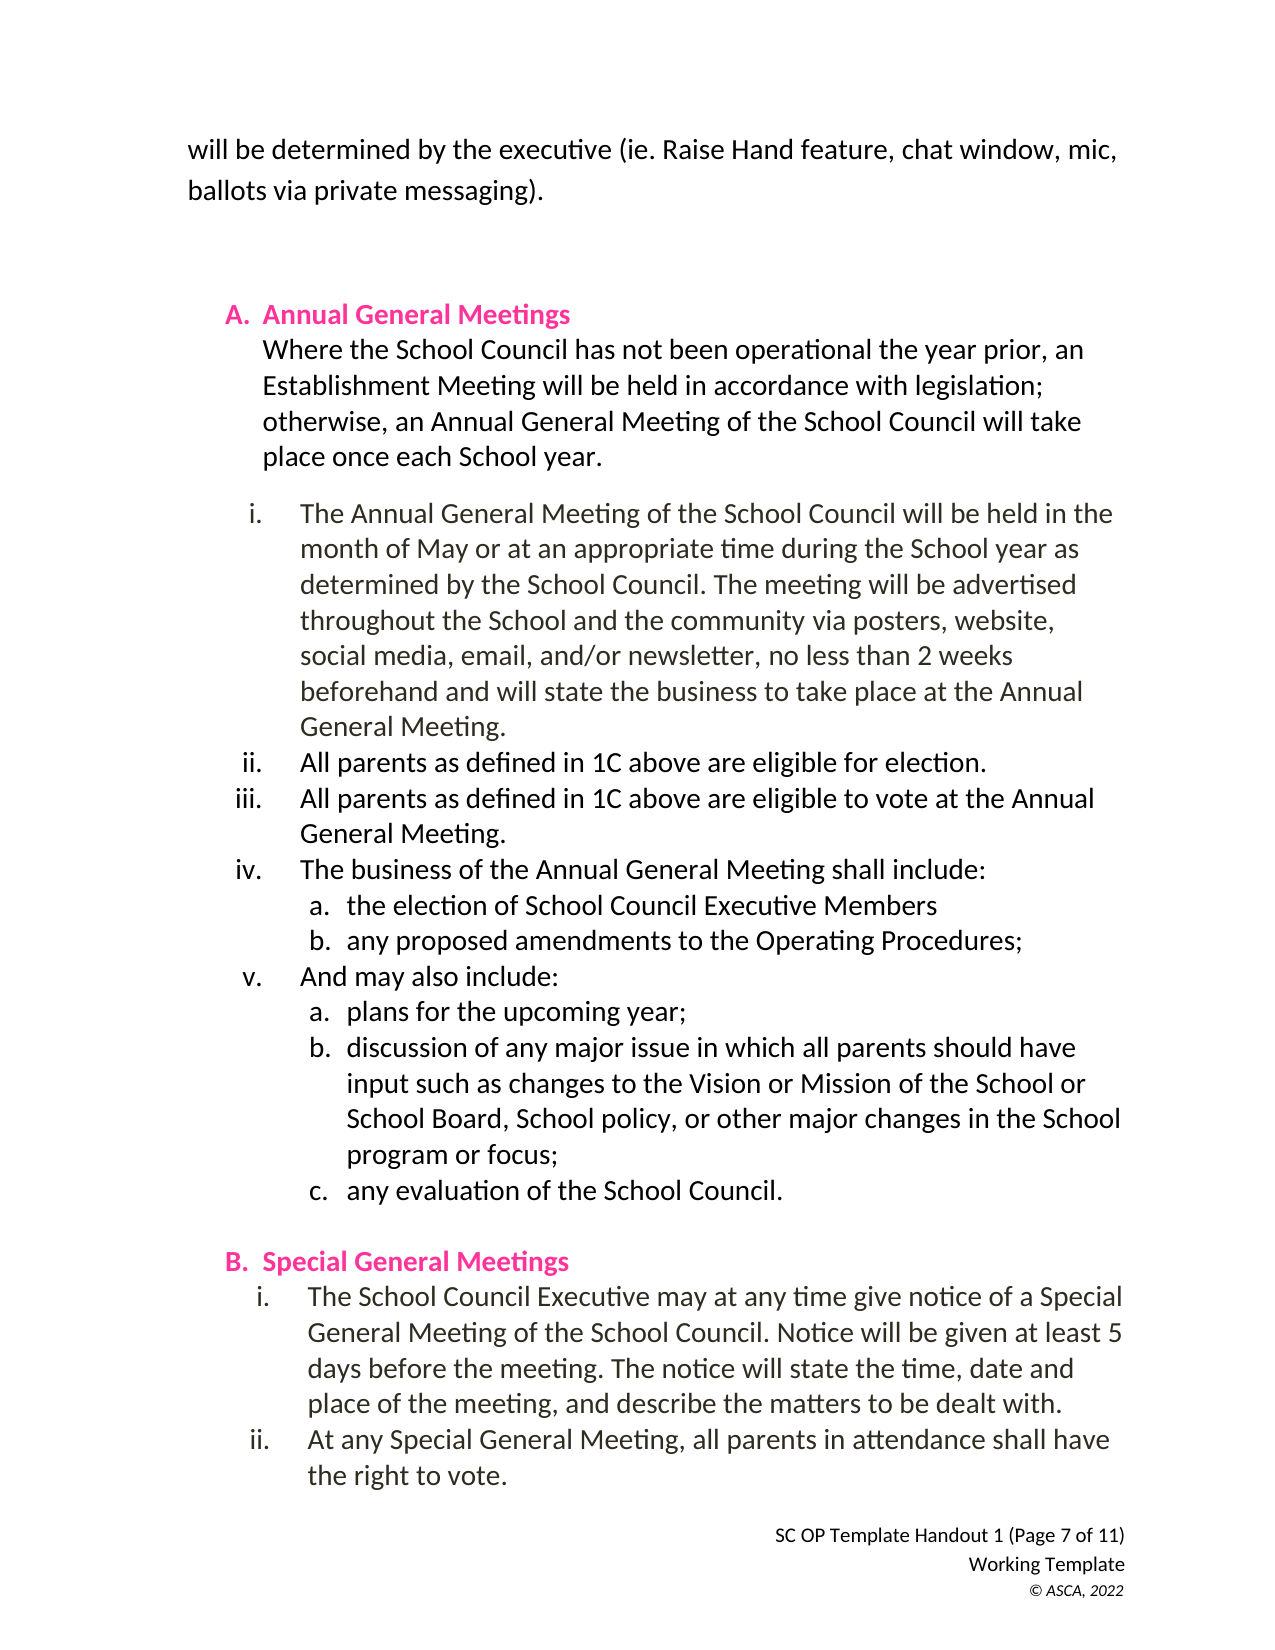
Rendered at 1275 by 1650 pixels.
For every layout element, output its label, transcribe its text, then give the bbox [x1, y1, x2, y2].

list plans for the upcoming year; [309, 993, 1125, 1029]
list discussion of any major issue in which all parents should have input such as changes to the Vision or Mission of the School or School Board, School policy, or other major changes in the School program or focus; [309, 1029, 1125, 1172]
list Annual General Meetings [225, 296, 1125, 331]
list the election of School Council Executive Members [309, 887, 1125, 922]
list The School Council Executive may at any time give notice of a Special General Meeting of the School Council. Notice will be given at least 5 days before the meeting. The notice will state the time, date and place of the meeting, and describe the matters to be dealt with. [270, 1278, 1125, 1421]
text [187, 131, 1125, 208]
list All parents as defined in 1C above are eligible for election. [262, 744, 1125, 780]
list And may also include: [262, 958, 1125, 993]
text Where the School Council has not been operational the year prior, an Establishment Meeting will be held in accordance with legislation; otherwise, an Annual General Meeting of the School Council will take place once each School year. [262, 331, 1125, 474]
list any proposed amendments to the Operating Procedures; [309, 922, 1125, 958]
list The business of the Annual General Meeting shall include: [262, 851, 1125, 887]
list All parents as defined in 1C above are eligible to vote at the Annual General Meeting. [262, 780, 1125, 851]
list Special General Meetings [225, 1243, 1125, 1278]
list The Annual General Meeting of the School Council will be held in the month of May or at an appropriate time during the School year as determined by the School Council. The meeting will be advertised throughout the School and the community via posters, website, social media, email, and/or newsletter, no less than 2 weeks beforehand and will state the business to take place at the Annual General Meeting. [262, 495, 1125, 744]
list any evaluation of the School Council. [309, 1172, 1125, 1207]
list At any Special General Meeting, all parents in attendance shall have the right to vote. [270, 1421, 1125, 1492]
